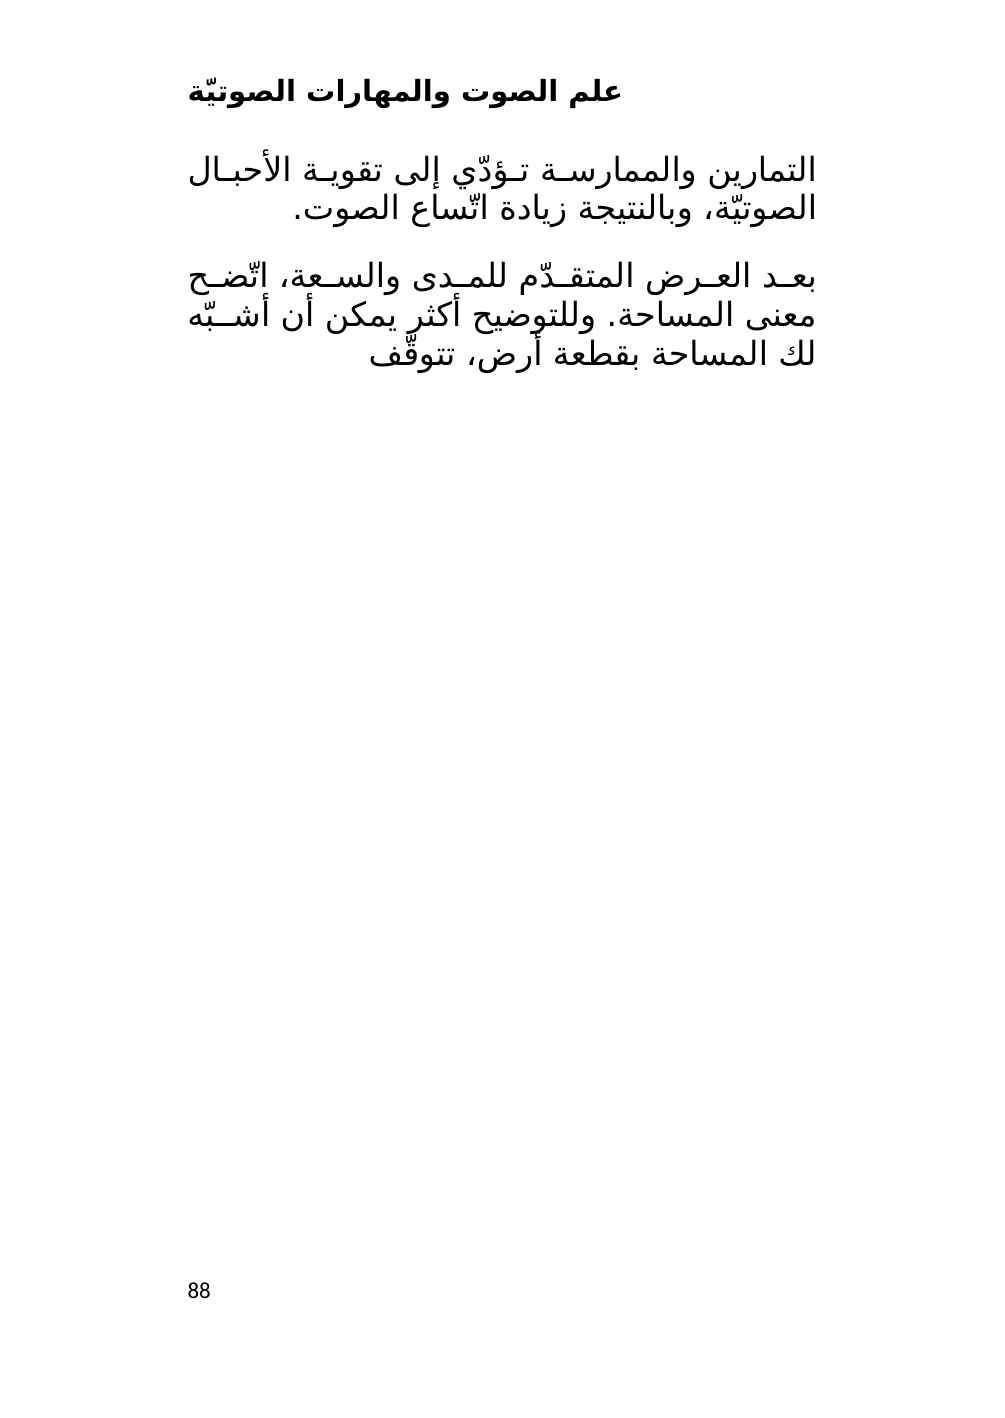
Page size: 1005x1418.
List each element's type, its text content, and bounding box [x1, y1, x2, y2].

text بعد العرض المتقدّم للمدى والسعة، اتّضح معنى المساحة. وللتوضيح أكثر يمكن أن أشبّه لك المساحة بقطعة أرض، تتوقّف [187, 257, 817, 373]
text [187, 150, 817, 228]
